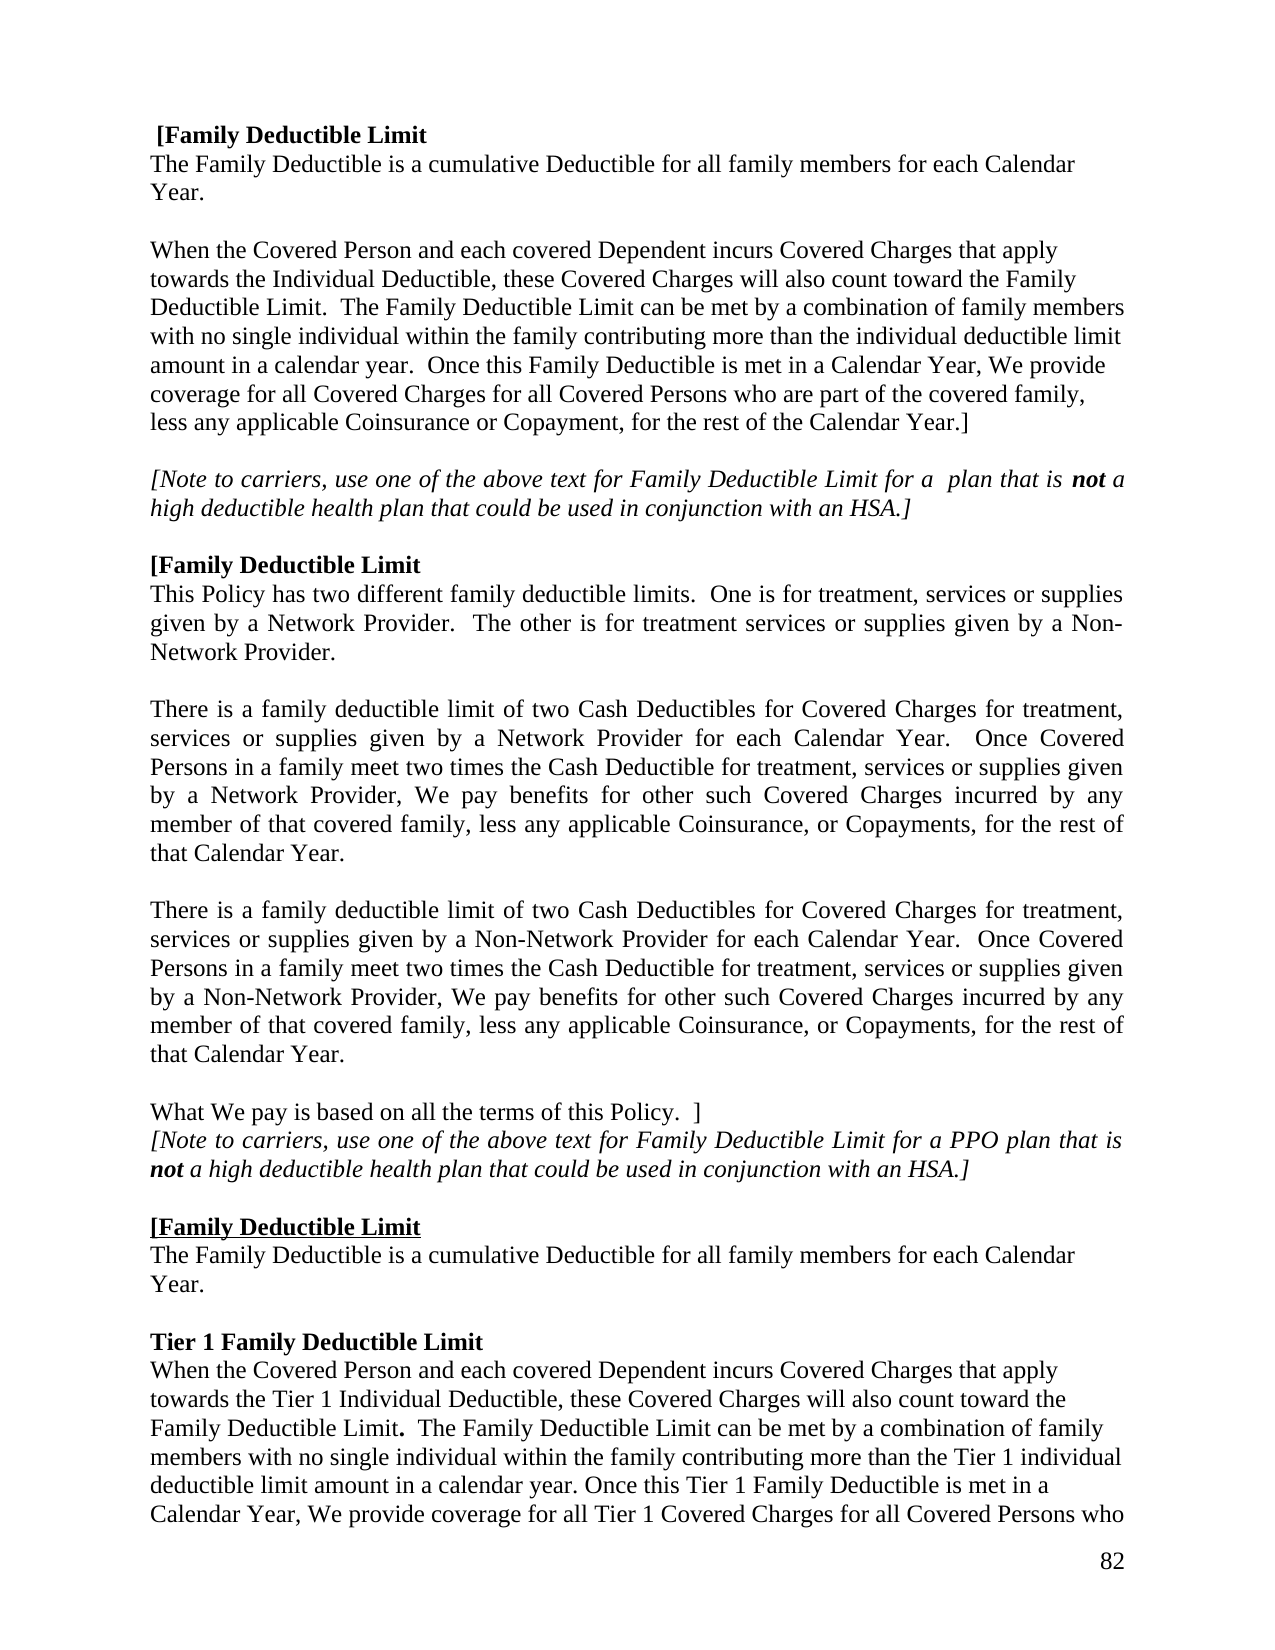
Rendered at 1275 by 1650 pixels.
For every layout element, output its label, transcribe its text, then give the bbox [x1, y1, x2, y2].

text [Family Deductible Limit [150, 120, 1125, 149]
text [Note to carriers, use one of the above text for Family Deductible Limit for a PPO plan that is not a high deductible health plan that could be used in conjunction with an HSA.] [150, 1126, 1125, 1183]
text [Family Deductible Limit [150, 1212, 1125, 1241]
text [Note to carriers, use one of the above text for Family Deductible Limit for a plan that is not a high deductible health plan that could be used in conjunction with an HSA.] [150, 464, 1125, 522]
text [Family Deductible Limit [150, 551, 1125, 579]
text What We pay is based on all the terms of this Policy. ] [150, 1097, 1125, 1126]
text There is a family deductible limit of two Cash Deductibles for Covered Charges for treatment, services or supplies given by a Network Provider for each Calendar Year. Once Covered Persons in a family meet two times the Cash Deductible for treatment, services or supplies given by a Network Provider, We pay benefits for other such Covered Charges incurred by any member of that covered family, less any applicable Coinsurance, or Copayments, for the rest of that Calendar Year. [150, 694, 1125, 867]
text When the Covered Person and each covered Dependent incurs Covered Charges that apply towards the Individual Deductible, these Covered Charges will also count toward the Family Deductible Limit. The Family Deductible Limit can be met by a combination of family members with no single individual within the family contributing more than the individual deductible limit amount in a calendar year. Once this Family Deductible is met in a Calendar Year, We provide coverage for all Covered Charges for all Covered Persons who are part of the covered family, less any applicable Coinsurance or Copayment, for the rest of the Calendar Year.] [150, 235, 1125, 436]
text There is a family deductible limit of two Cash Deductibles for Covered Charges for treatment, services or supplies given by a Non-Network Provider for each Calendar Year. Once Covered Persons in a family meet two times the Cash Deductible for treatment, services or supplies given by a Non-Network Provider, We pay benefits for other such Covered Charges incurred by any member of that covered family, less any applicable Coinsurance, or Copayments, for the rest of that Calendar Year. [150, 896, 1125, 1068]
text The Family Deductible is a cumulative Deductible for all family members for each Calendar Year. [150, 1241, 1125, 1298]
text The Family Deductible is a cumulative Deductible for all family members for each Calendar Year. [150, 149, 1125, 206]
text Tier 1 Family Deductible Limit [150, 1327, 1125, 1356]
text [150, 1356, 1125, 1528]
text This Policy has two different family deductible limits. One is for treatment, services or supplies given by a Network Provider. The other is for treatment services or supplies given by a Non-Network Provider. [150, 579, 1125, 666]
